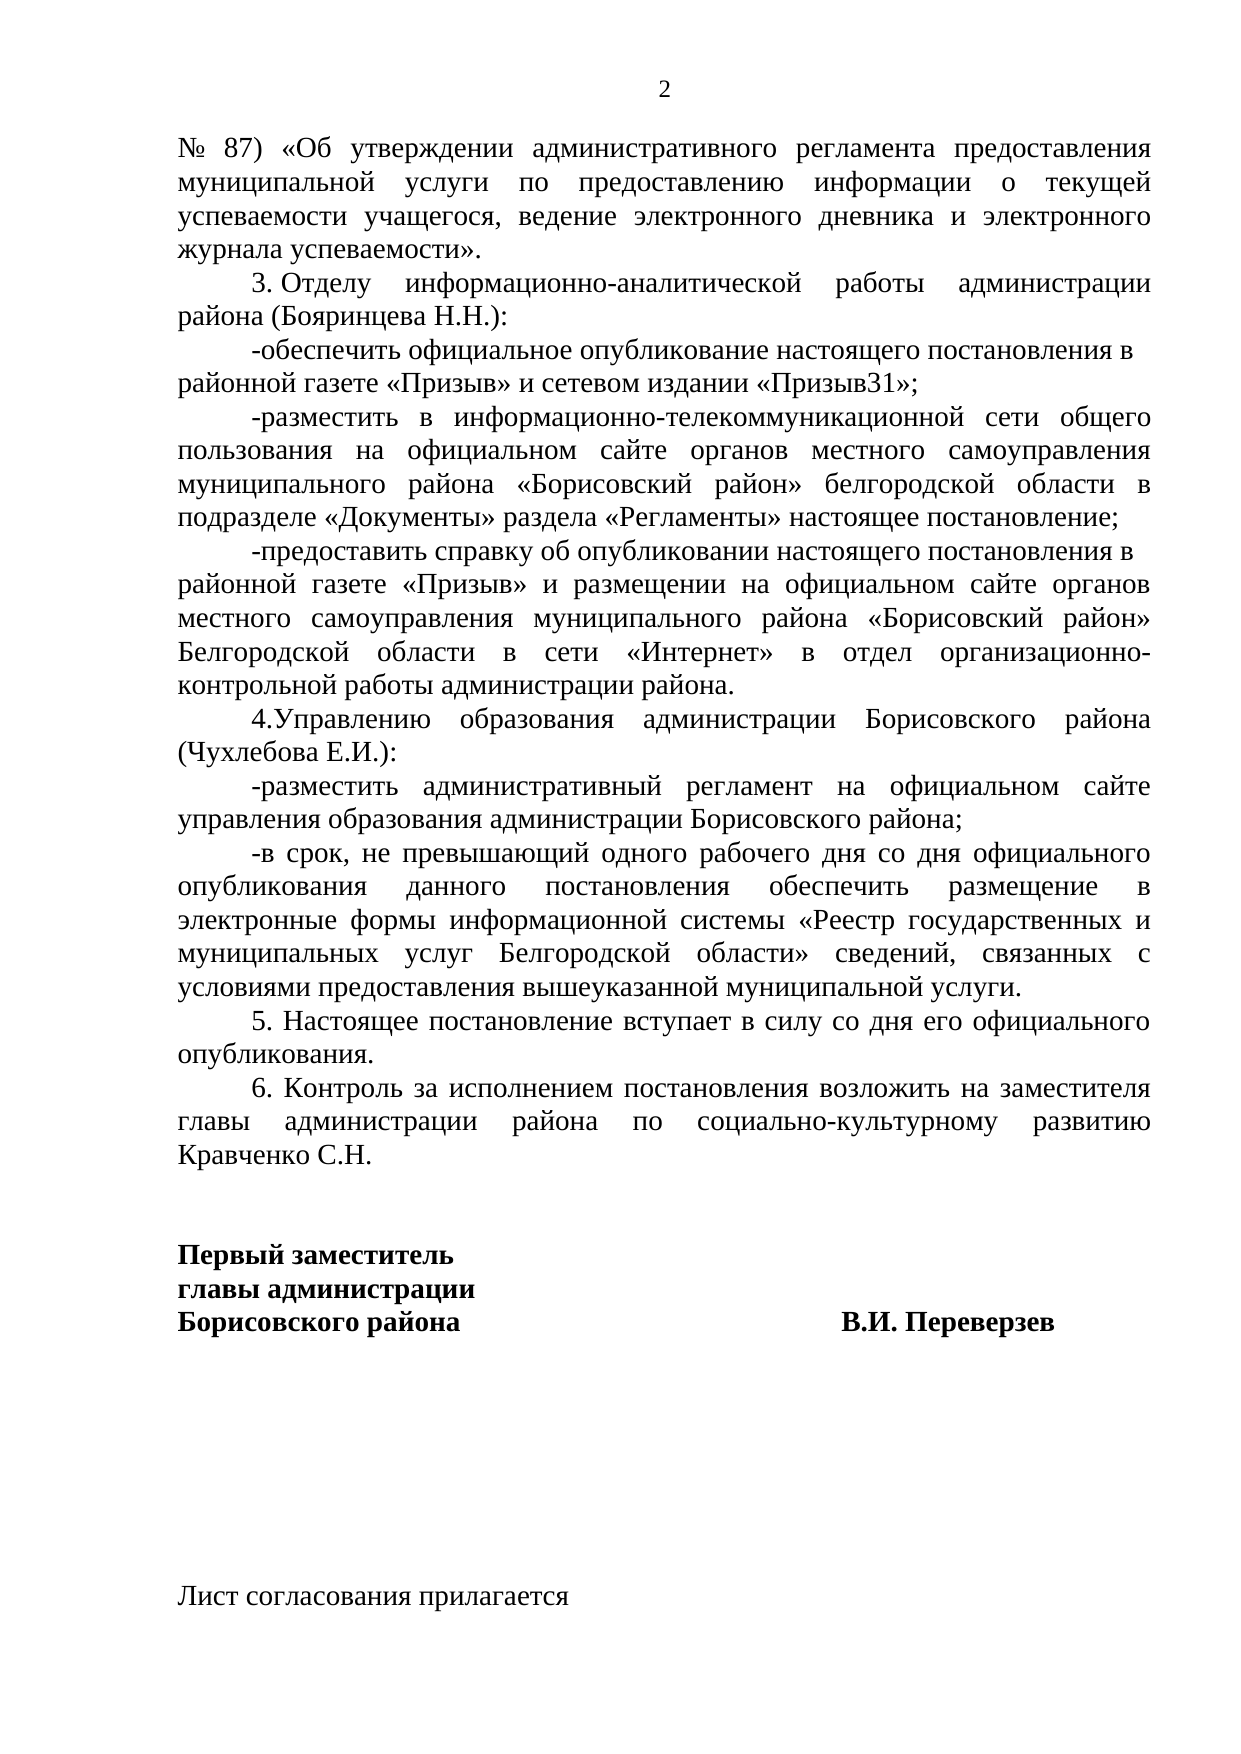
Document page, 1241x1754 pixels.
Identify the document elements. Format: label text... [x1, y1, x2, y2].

text 4.Управлению образования администрации Борисовского района (Чухлебова Е.И.): [177, 701, 1152, 768]
text 6. Контроль за исполнением постановления возложить на заместителя главы администрации района по социально-культурному развитию Кравченко С.Н. [177, 1070, 1152, 1170]
text -предоставить справку об опубликовании настоящего постановления в [177, 533, 1152, 567]
text Борисовского района В.И. Переверзев [177, 1304, 1152, 1338]
text главы администрации [177, 1271, 1152, 1304]
text -разместить административный регламент на официальном сайте управления образования администрации Борисовского района; [177, 768, 1152, 835]
text -обеспечить официальное опубликование настоящего постановления в [177, 332, 1152, 365]
text -в срок, не превышающий одного рабочего дня со дня официального опубликования данного постановления обеспечить размещение в электронные формы информационной системы «Реестр государственных и муниципальных услуг Белгородской области» сведений, связанных с условиями предоставления вышеуказанной муниципальной услуги. [177, 835, 1152, 1003]
text 5. Настоящее постановление вступает в силу со дня его официального опубликования. [177, 1003, 1152, 1070]
list Отделу информационно-аналитической работы администрации района (Бояринцева Н.Н.): [177, 265, 1152, 332]
text районной газете «Призыв» и сетевом издании «Призыв31»; [177, 365, 1152, 399]
text районной газете «Призыв» и размещении на официальном сайте органов местного самоуправления муниципального района «Борисовский район» Белгородской области в сети «Интернет» в отдел организационно-контрольной работы администрации района. [177, 567, 1152, 701]
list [177, 131, 1152, 265]
text Первый заместитель [177, 1237, 1152, 1271]
text Лист согласования прилагается [177, 1578, 1152, 1611]
text -разместить в информационно-телекоммуникационной сети общего пользования на официальном сайте органов местного самоуправления муниципального района «Борисовский район» белгородской области в подразделе «Документы» раздела «Регламенты» настоящее постановление; [177, 399, 1152, 533]
